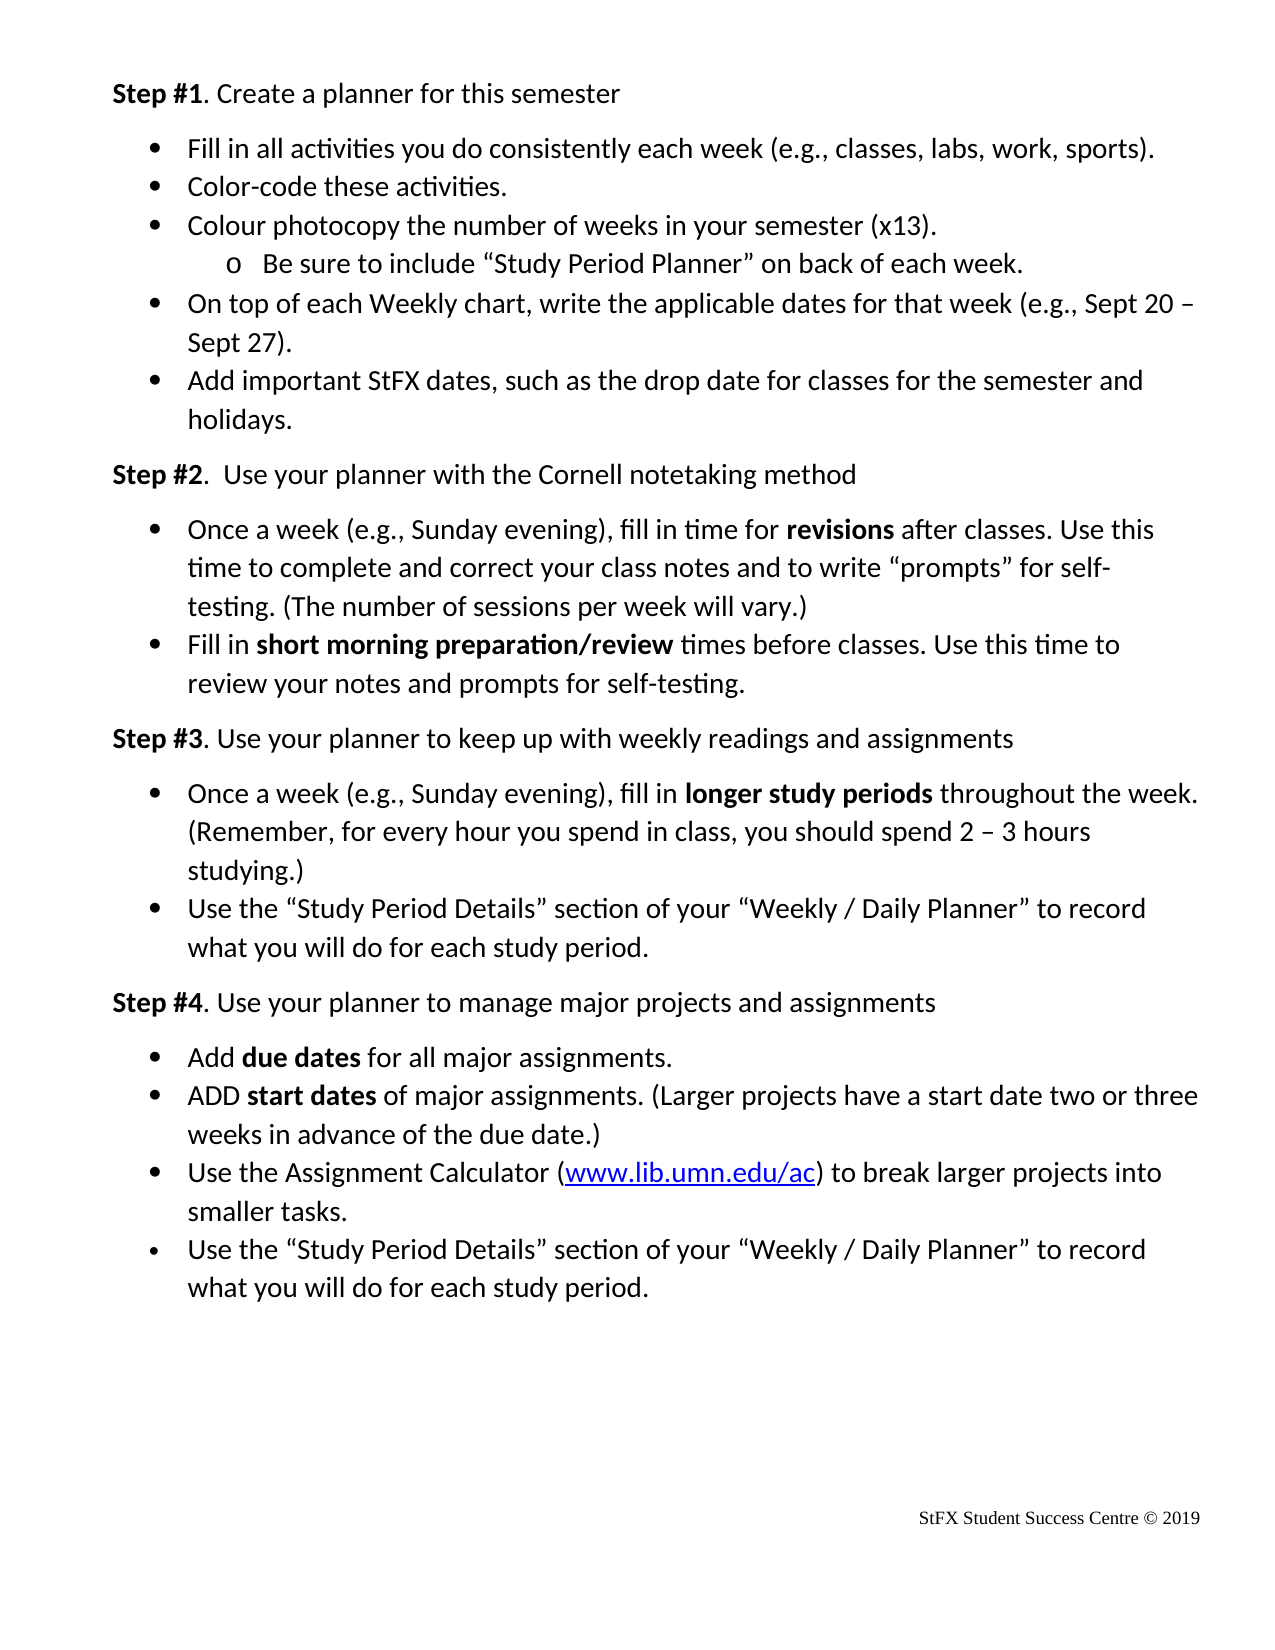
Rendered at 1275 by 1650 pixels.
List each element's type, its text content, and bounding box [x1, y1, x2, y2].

list Once a week (e.g., Sunday evening), fill in time for revisions after classes. Use this time to complete and correct your class notes and to write “prompts” for self-testing. (The number of sessions per week will vary.) [150, 511, 1200, 623]
text Step #1. Create a planner for this semester [75, 75, 1200, 111]
list Use the Assignment Calculator (www.lib.umn.edu/ac) to break larger projects into smaller tasks. [150, 1154, 1200, 1228]
list Fill in short morning preparation/review times before classes. Use this time to review your notes and prompts for self-testing. [150, 626, 1200, 700]
text Step #4. Use your planner to manage major projects and assignments [75, 984, 1200, 1019]
list Color-code these activities. [150, 168, 1200, 204]
list Be sure to include “Study Period Planner” on back of each week. [225, 245, 1200, 282]
list ADD start dates of major assignments. (Larger projects have a start date two or three weeks in advance of the due date.) [150, 1077, 1200, 1151]
list Colour photocopy the number of weeks in your semester (x13). [150, 207, 1200, 243]
list Use the “Study Period Details” section of your “Weekly / Daily Planner” to record what you will do for each study period. [150, 1231, 1200, 1305]
list Add due dates for all major assignments. [150, 1039, 1200, 1074]
text Step #2. Use your planner with the Cornell notetaking method [75, 456, 1200, 491]
list Add important StFX dates, such as the drop date for classes for the semester and holidays. [150, 362, 1200, 436]
list On top of each Weekly chart, write the applicable dates for that week (e.g., Sept 20 – Sept 27). [150, 285, 1200, 359]
text Step #3. Use your planner to keep up with weekly readings and assignments [75, 720, 1200, 755]
list Fill in all activities you do consistently each week (e.g., classes, labs, work, sports). [150, 130, 1200, 166]
list Once a week (e.g., Sunday evening), fill in longer study periods throughout the week. (Remember, for every hour you spend in class, you should spend 2 – 3 hours studying.) [150, 775, 1200, 887]
list Use the “Study Period Details” section of your “Weekly / Daily Planner” to record what you will do for each study period. [150, 890, 1200, 964]
